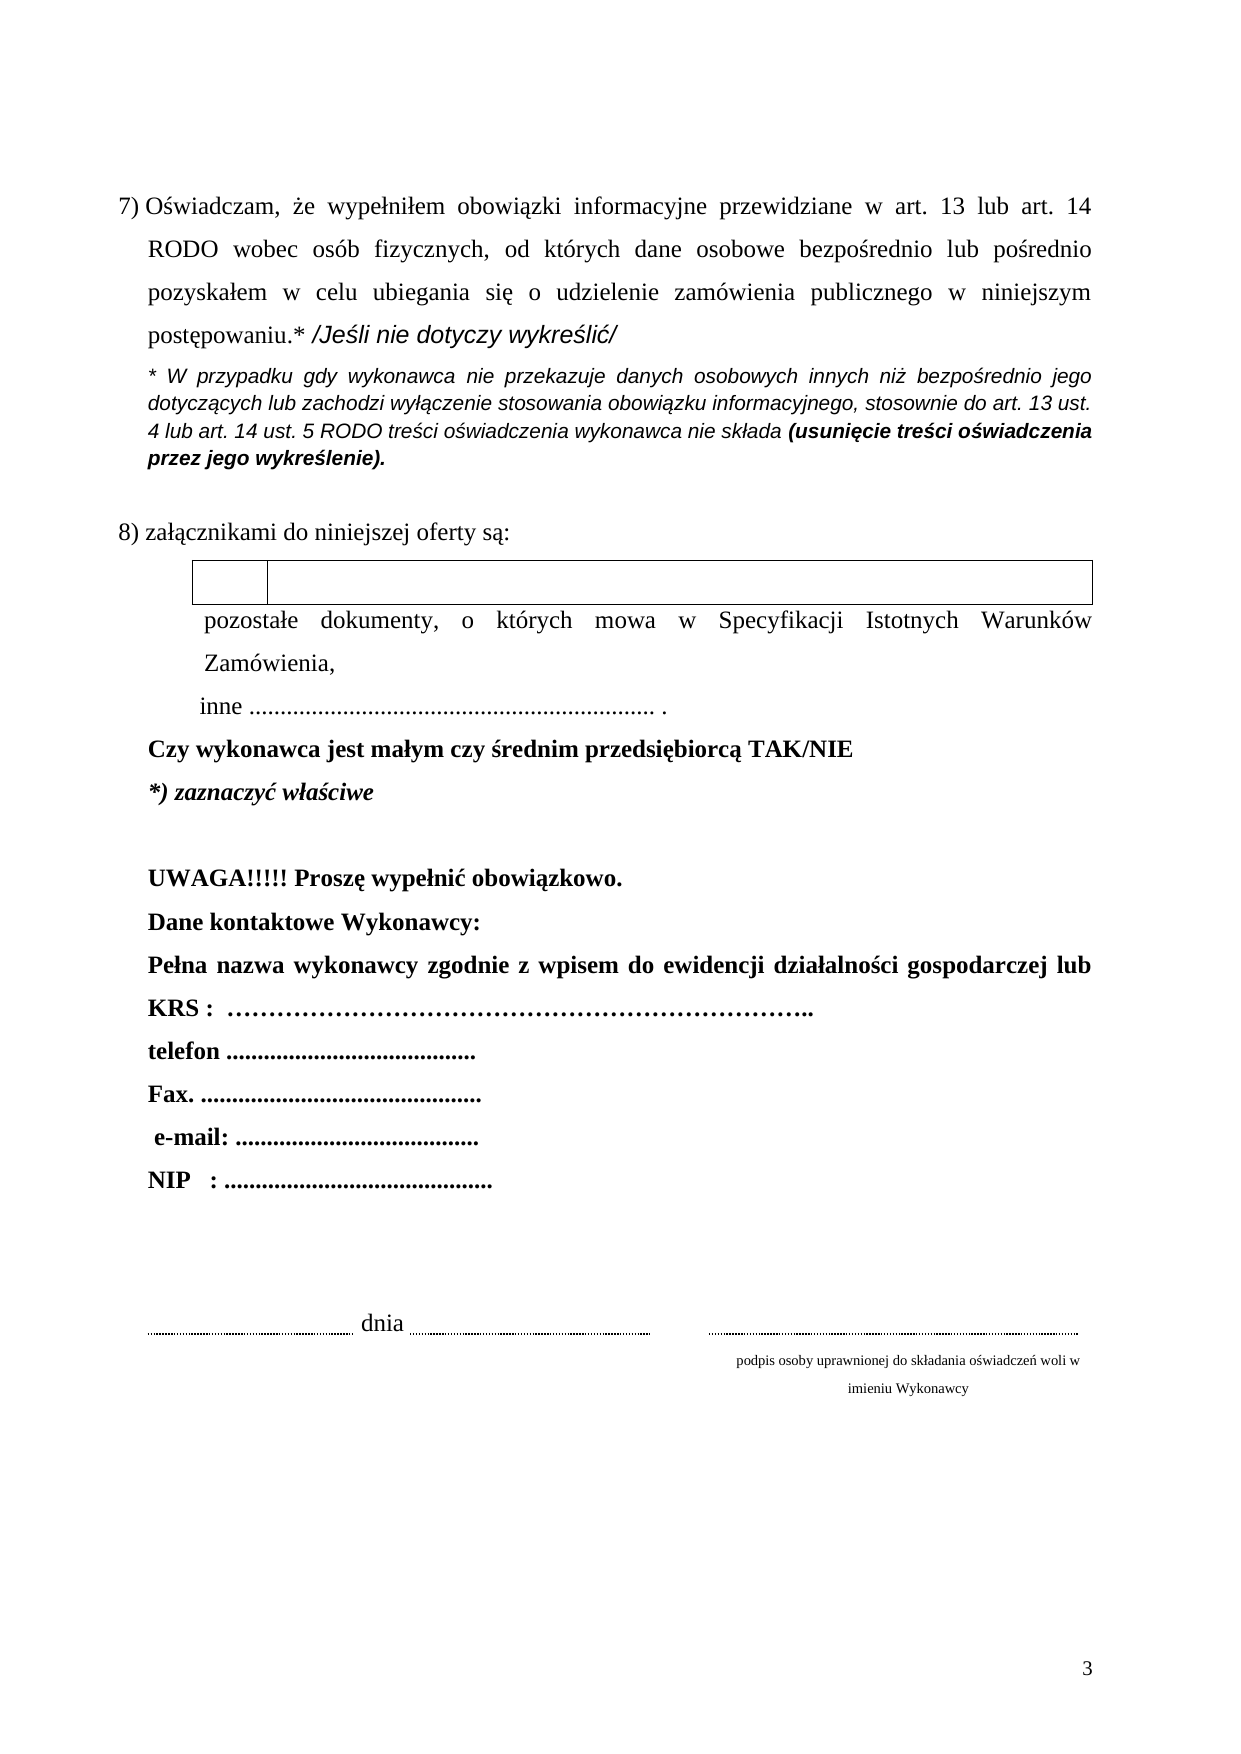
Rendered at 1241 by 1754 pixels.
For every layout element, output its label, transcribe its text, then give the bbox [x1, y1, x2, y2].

text e-mail: ....................................... [148, 1122, 1092, 1151]
text UWAGA!!!!! Proszę wypełnić obowiązkowo. [148, 863, 1092, 892]
text Dane kontaktowe Wykonawcy: [148, 907, 1092, 935]
text *) zaznaczyć właściwe [148, 777, 1092, 806]
table_header [268, 561, 1092, 604]
text podpis osoby uprawnionej do składania oświadczeń woli w imieniu Wykonawcy [724, 1352, 1092, 1409]
table_header [193, 561, 267, 604]
text 8) załącznikami do niniejszej oferty są: [118, 517, 1092, 545]
text Czy wykonawca jest małym czy średnim przedsiębiorcą TAK/NIE [148, 734, 1092, 763]
text telefon ........................................ [148, 1036, 1092, 1065]
text NIP : ........................................... [148, 1165, 1092, 1194]
text pozostałe dokumenty, o których mowa w Specyfikacji Istotnych Warunków Zamówienia, [204, 605, 1092, 677]
text Pełna nazwa wykonawcy zgodnie z wpisem do ewidencji działalności gospodarczej lub KRS : …………………………………………………………….. [148, 950, 1092, 1022]
text inne ................................................................. . [148, 691, 1092, 720]
text 7) Oświadczam, że wypełniłem obowiązki informacyjne przewidziane w art. 13 lub art. 14 RODO wobec osób fizycznych, od których dane osobowe bezpośrednio lub pośrednio pozyskałem w celu ubiegania się o udzielenie zamówienia publicznego w niniejszym postępowaniu.* /Jeśli nie dotyczy wykreślić/ [118, 191, 1092, 349]
text Fax. ............................................. [148, 1079, 1092, 1108]
text * W przypadku gdy wykonawca nie przekazuje danych osobowych innych niż bezpośrednio jego dotyczących lub zachodzi wyłączenie stosowania obowiązku informacyjnego, stosownie do art. 13 ust. 4 lub art. 14 ust. 5 RODO treści oświadczenia wykonawca nie składa (usunięcie treści oświadczenia przez jego wykreślenie). [148, 363, 1092, 470]
text dnia [148, 1308, 1092, 1337]
